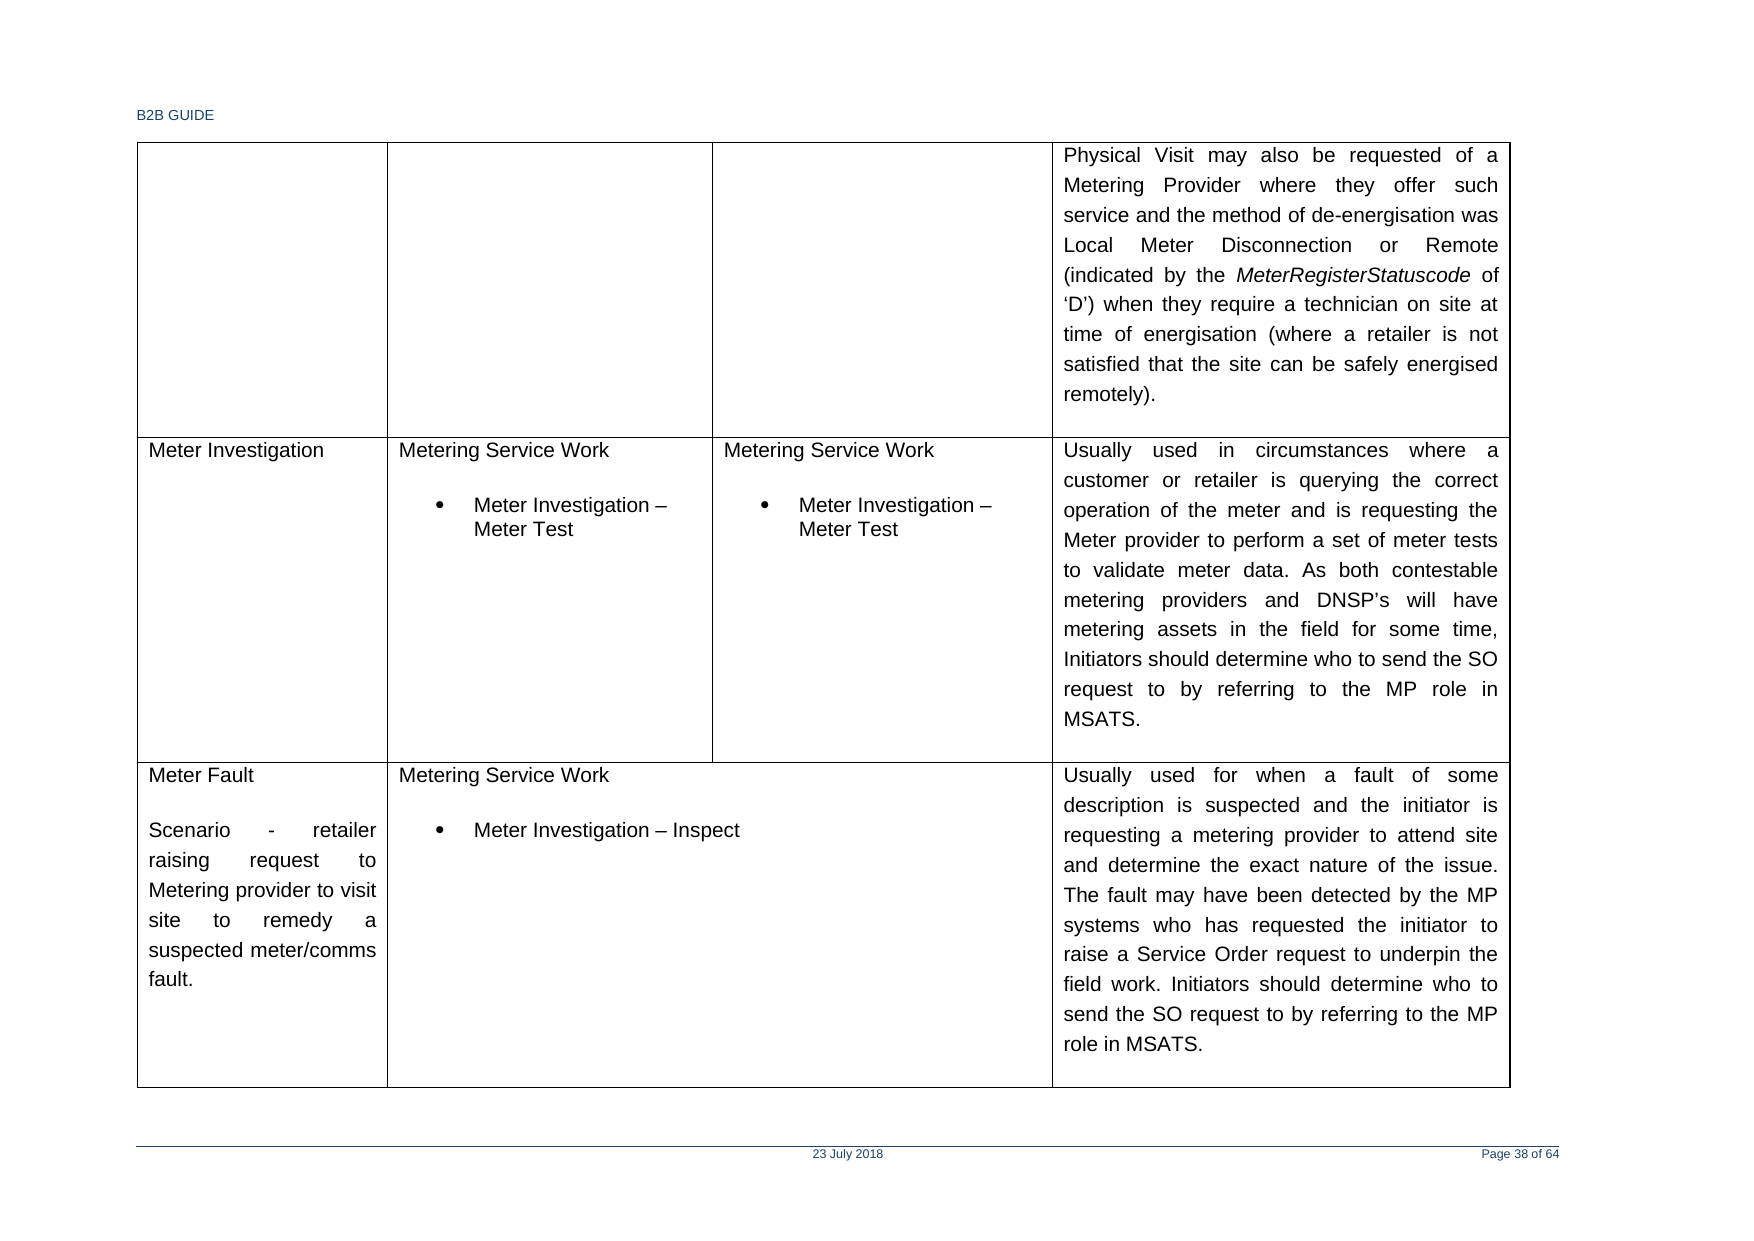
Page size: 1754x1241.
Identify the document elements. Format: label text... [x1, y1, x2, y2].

table_cell Metering Service Work Meter Investigation –Meter Test [388, 438, 712, 762]
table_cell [1053, 143, 1509, 437]
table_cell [713, 143, 1052, 437]
table_cell Metering Service Work Meter Investigation – Inspect [388, 763, 1052, 1087]
table_cell Meter Fault Scenario - retailer raising request to Metering provider to visit site to remedy a suspected meter/comms fault. [138, 763, 387, 1087]
table_cell Meter Investigation [138, 438, 387, 762]
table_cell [138, 143, 387, 437]
table_cell Metering Service Work Meter Investigation – Meter Test [713, 438, 1052, 762]
table_cell Usually used for when a fault of some description is suspected and the initiator is requesting a metering provider to attend site and determine the exact nature of the issue. The fault may have been detected by the MP systems who has requested the initiator to raise a Service Order request to underpin the field work. Initiators should determine who to send the SO request to by referring to the MP role in MSATS. [1053, 763, 1509, 1087]
table_cell Usually used in circumstances where a customer or retailer is querying the correct operation of the meter and is requesting the Meter provider to perform a set of meter tests to validate meter data. As both contestable metering providers and DNSP’s will have metering assets in the field for some time, Initiators should determine who to send the SO request to by referring to the MP role in MSATS. [1053, 438, 1509, 762]
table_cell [388, 143, 712, 437]
